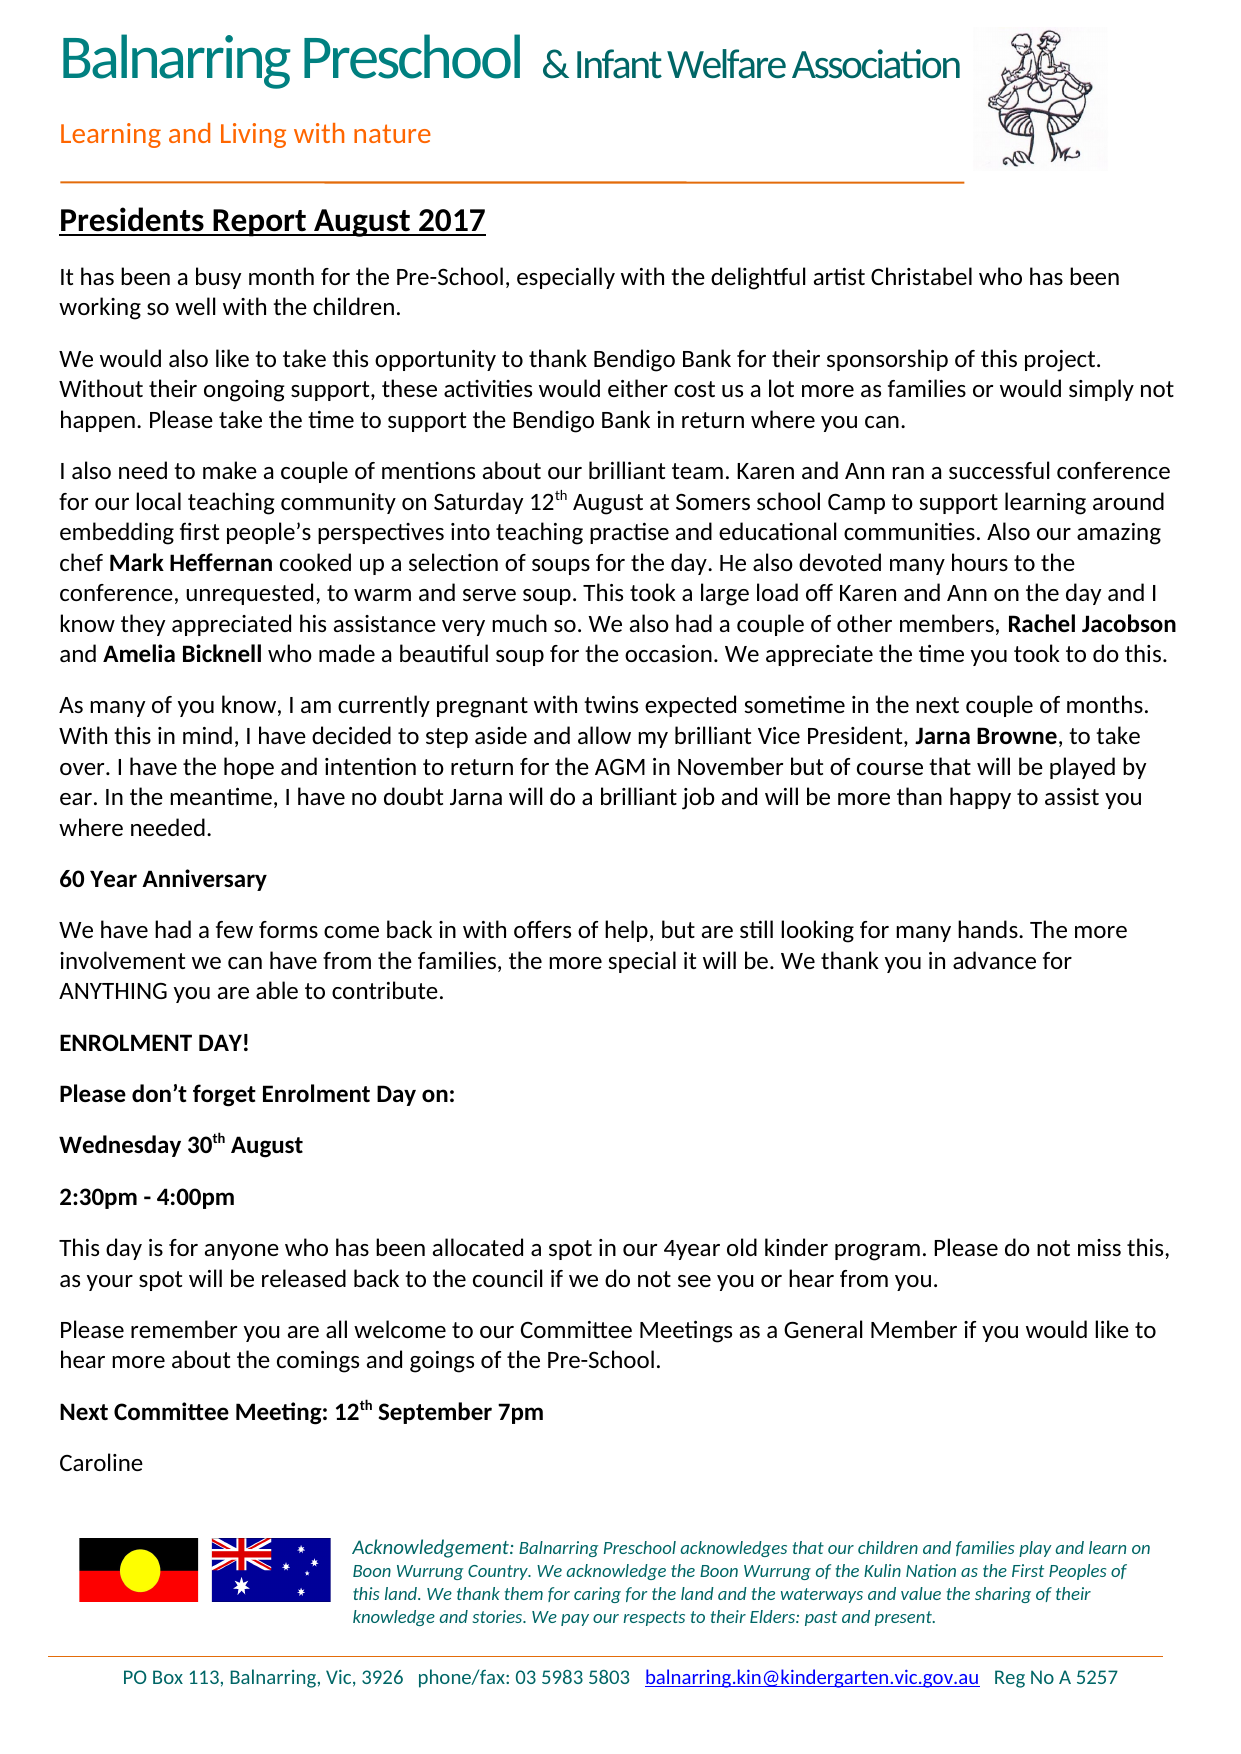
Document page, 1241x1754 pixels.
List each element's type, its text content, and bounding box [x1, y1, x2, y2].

text Please don’t forget Enrolment Day on: [59, 1078, 1181, 1109]
text We would also like to take this opportunity to thank Bendigo Bank for their sponsorship of this project. Without their ongoing support, these activities would either cost us a lot more as families or would simply not happen. Please take the time to support the Bendigo Bank in return where you can. [59, 343, 1181, 434]
text 2:30pm - 4:00pm [59, 1181, 1181, 1211]
text Next Committee Meeting: 12th September 7pm [59, 1396, 1181, 1427]
text Caroline [59, 1447, 1181, 1478]
text Please remember you are all welcome to our Committee Meetings as a General Member if you would like to hear more about the comings and goings of the Pre-School. [59, 1314, 1181, 1375]
text Presidents Report August 2017 [59, 199, 1181, 240]
text I also need to make a couple of mentions about our brilliant team. Karen and Ann ran a successful conference for our local teaching community on Saturday 12th August at Somers school Camp to support learning around embedding first people’s perspectives into teaching practise and educational communities. Also our amazing chef Mark Heffernan cooked up a selection of soups for the day. He also devoted many hours to the conference, unrequested, to warm and serve soup. This took a large load off Karen and Ann on the day and I know they appreciated his assistance very much so. We also had a couple of other members, Rachel Jacobson and Amelia Bicknell who made a beautiful soup for the occasion. We appreciate the time you took to do this. [59, 455, 1181, 669]
text It has been a busy month for the Pre-School, especially with the delightful artist Christabel who has been working so well with the children. [59, 261, 1181, 322]
text As many of you know, I am currently pregnant with twins expected sometime in the next couple of months. With this in mind, I have decided to step aside and allow my brilliant Vice President, Jarna Browne, to take over. I have the hope and intention to return for the AGM in November but of course that will be played by ear. In the meantime, I have no doubt Jarna will do a brilliant job and will be more than happy to assist you where needed. [59, 690, 1181, 842]
text Wednesday 30th August [59, 1129, 1181, 1160]
text We have had a few forms come back in with offers of help, but are still looking for many hands. The more involvement we can have from the families, the more special it will be. We thank you in advance for ANYTHING you are able to contribute. [59, 914, 1181, 1006]
text This day is for anyone who has been allocated a spot in our 4year old kinder program. Please do not miss this, as your spot will be released back to the council if we do not see you or hear from you. [59, 1232, 1181, 1293]
picture [211, 1538, 331, 1602]
text 60 Year Anniversary [59, 863, 1181, 894]
picture [79, 1538, 199, 1602]
text ENROLMENT DAY! [59, 1027, 1181, 1057]
picture [972, 27, 1109, 171]
